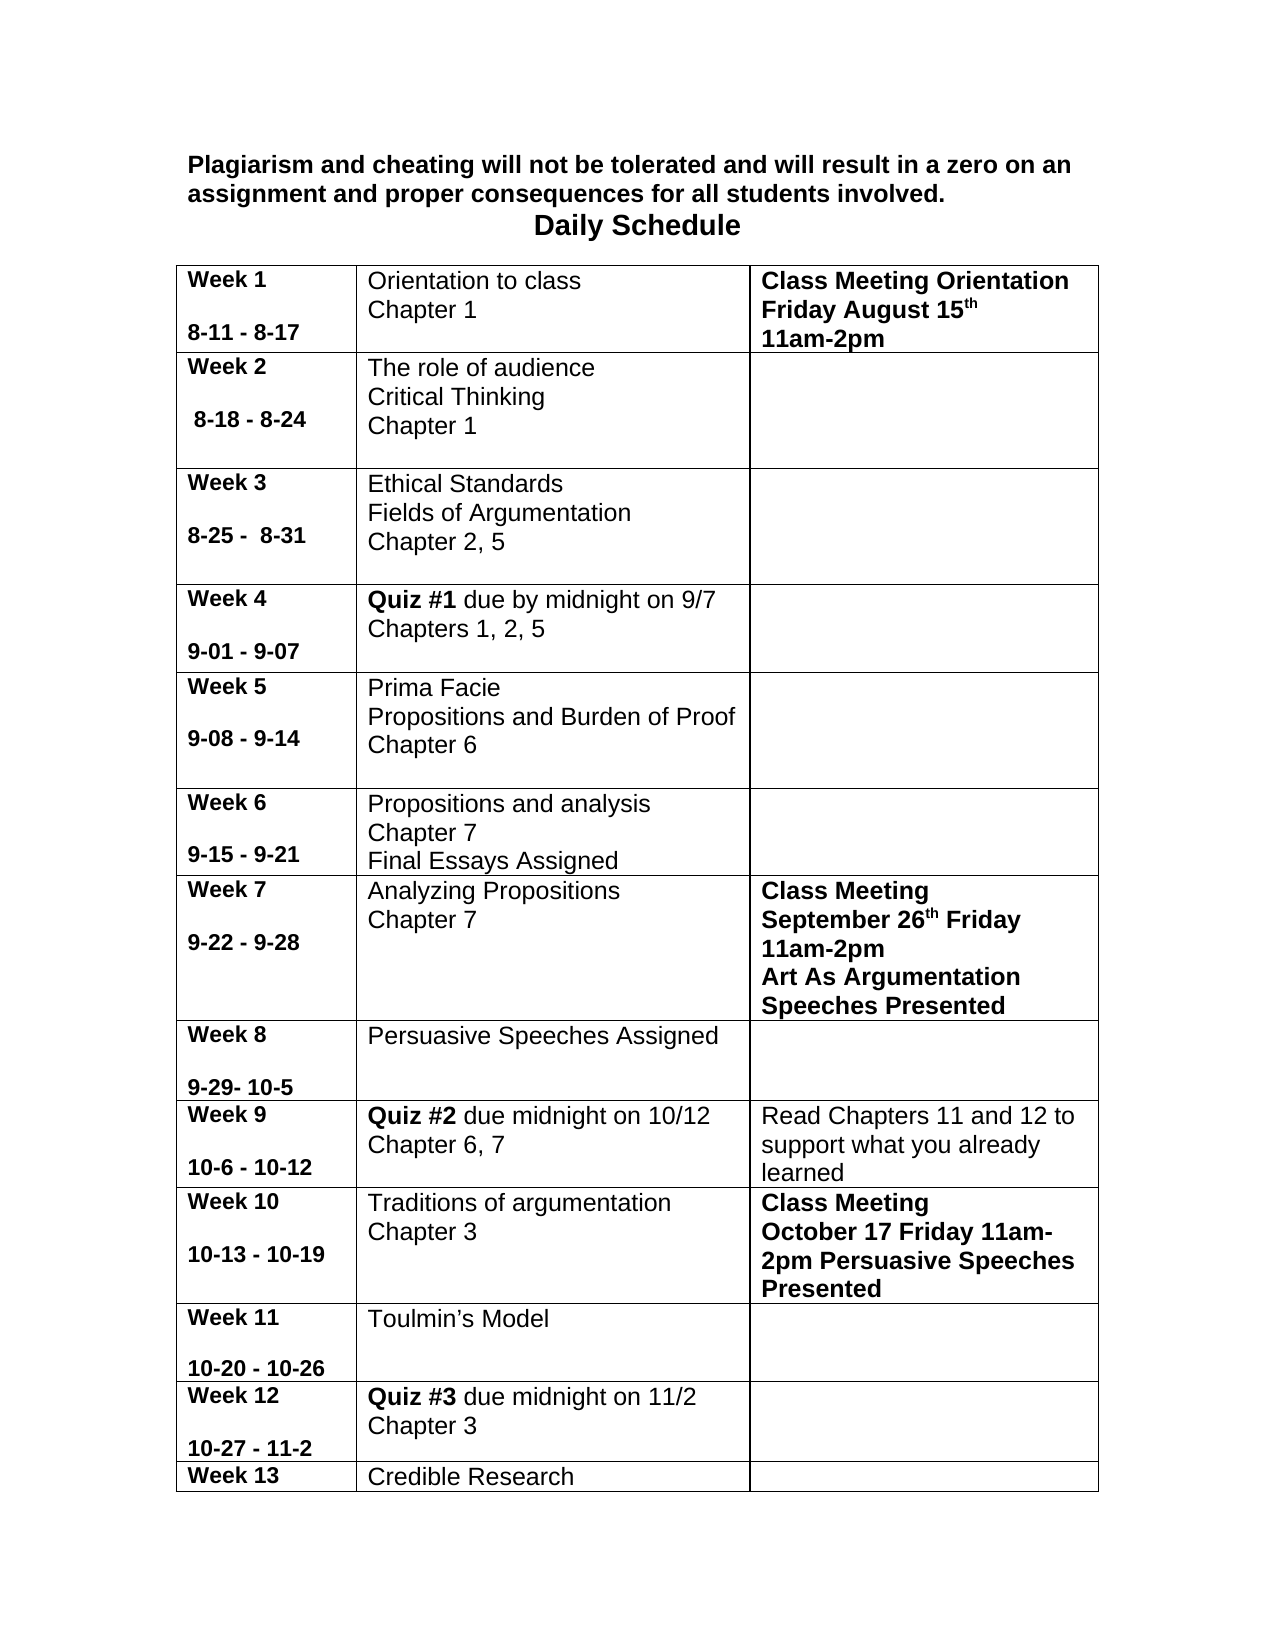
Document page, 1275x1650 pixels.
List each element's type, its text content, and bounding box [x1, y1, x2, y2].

table_cell [751, 789, 1098, 875]
table_cell The role of audience Critical Thinking Chapter 1 [357, 353, 749, 468]
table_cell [357, 1462, 749, 1491]
table_cell Quiz #3 due midnight on 11/2 Chapter 3 [357, 1382, 749, 1461]
table_cell Week 3 8-25 - 8-31 [177, 469, 356, 584]
table_cell Week 13 11-3 - 11-9 [177, 1462, 356, 1491]
table_cell Toulmin’s Model [357, 1304, 749, 1381]
table_cell Quiz #2 due midnight on 10/12 Chapter 6, 7 [357, 1101, 749, 1187]
table_cell Ethical Standards Fields of Argumentation Chapter 2, 5 [357, 469, 749, 584]
table_cell [751, 1382, 1098, 1461]
table_cell Week 8 9-29- 10-5 [177, 1021, 356, 1100]
table_cell Week 10 10-13 - 10-19 [177, 1188, 356, 1303]
table_header Orientation to class Chapter 1 [357, 266, 749, 352]
table_cell Week 11 10-20 - 10-26 [177, 1304, 356, 1381]
table_cell Week 2 8-18 - 8-24 [177, 353, 356, 468]
table_cell Week 9 10-6 - 10-12 [177, 1101, 356, 1187]
table_cell Prima Facie Propositions and Burden of Proof Chapter 6 [357, 673, 749, 788]
table_cell Week 4 9-01 - 9-07 [177, 585, 356, 672]
table_cell Week 6 9-15 - 9-21 [177, 789, 356, 875]
table_cell [751, 585, 1098, 672]
table_header Week 1 8-11 - 8-17 [177, 266, 356, 352]
table_cell Traditions of argumentation Chapter 3 [357, 1188, 749, 1303]
text Daily Schedule [187, 207, 1087, 241]
table_cell Week 5 9-08 - 9-14 [177, 673, 356, 788]
table_cell Persuasive Speeches Assigned [357, 1021, 749, 1100]
table_cell Class Meeting October 17 Friday 11am-2pm Persuasive Speeches Presented [751, 1188, 1098, 1303]
table_cell [751, 1304, 1098, 1381]
table_cell [751, 1021, 1098, 1100]
table_header Class Meeting Orientation Friday August 15th 11am-2pm [751, 266, 1098, 352]
table_cell Week 12 10-27 - 11-2 [177, 1382, 356, 1461]
table_cell [751, 1462, 1098, 1491]
table_cell Quiz #1 due by midnight on 9/7 Chapters 1, 2, 5 [357, 585, 749, 672]
table_cell Read Chapters 11 and 12 to support what you already learned [751, 1101, 1098, 1187]
table_cell Analyzing Propositions Chapter 7 [357, 876, 749, 1020]
table_cell Propositions and analysis Chapter 7 Final Essays Assigned [357, 789, 749, 875]
table_cell Class Meeting September 26th Friday 11am-2pm Art As Argumentation Speeches Presented [751, 876, 1098, 1020]
table_cell [751, 673, 1098, 788]
table_cell [751, 353, 1098, 468]
table_cell Week 7 9-22 - 9-28 [177, 876, 356, 1020]
text Plagiarism and cheating will not be tolerated and will result in a zero on an assignment and proper consequences for all students involved. [187, 150, 1087, 207]
table_cell [751, 469, 1098, 584]
